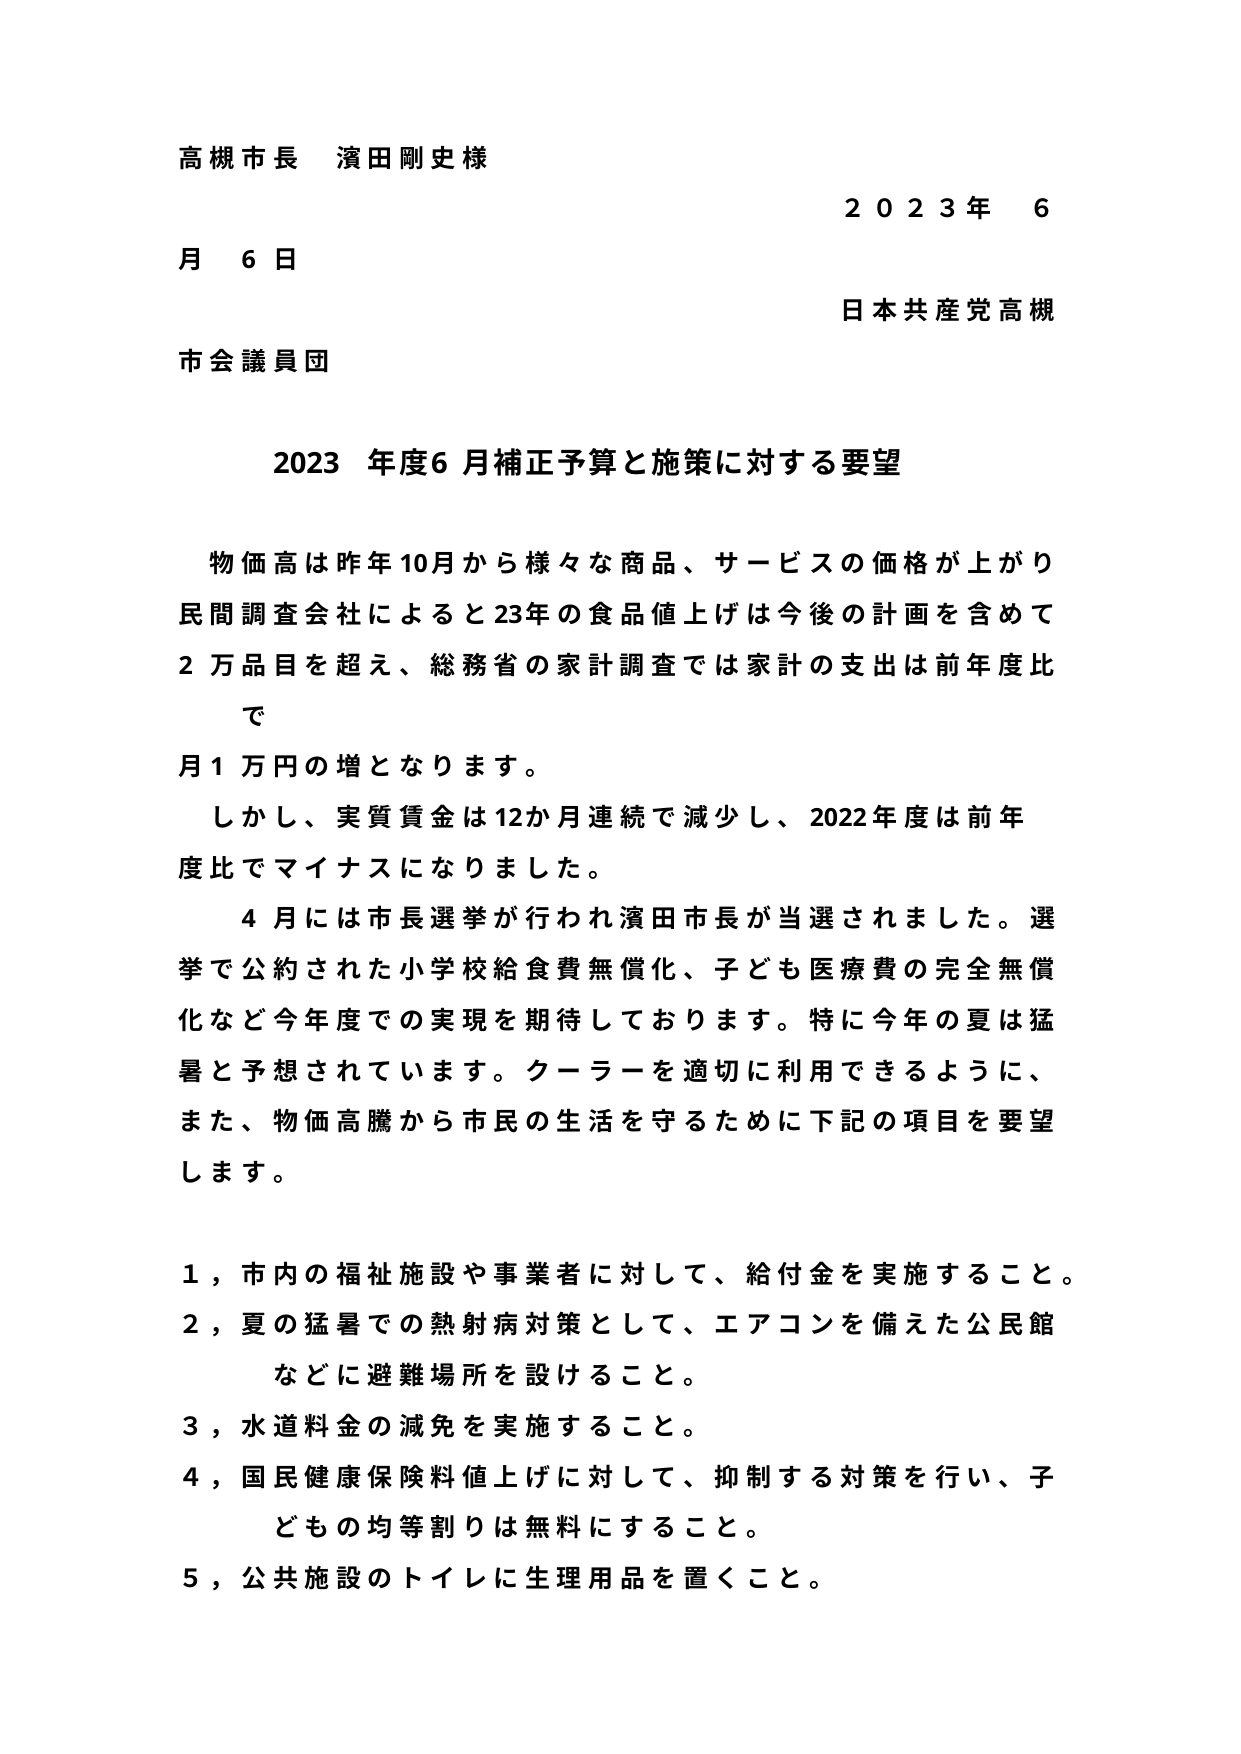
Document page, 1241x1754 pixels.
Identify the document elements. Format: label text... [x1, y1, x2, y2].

text 2万品目を超え、総務省の家計調査では家計の支出は前年度比で [178, 638, 1062, 739]
text 物価高は昨年10月から様々な商品、サービスの価格が上がり [178, 537, 1062, 587]
text ２，夏の猛暑での熱射病対策として、エアコンを備えた公民館などに避難場所を設けること。 [178, 1298, 1062, 1399]
text 民間調査会社によると23年の食品値上げは今後の計画を含めて [178, 587, 1062, 638]
text １，市内の福祉施設や事業者に対して、給付金を実施すること。 [178, 1247, 1062, 1298]
text 4月には市長選挙が行われ濱田市長が当選されました。選挙で公約された小学校給食費無償化、子ども医療費の完全無償化など今年度での実現を期待しております。特に今年の夏は猛暑と予想されています。クーラーを適切に利用できるように、また、物価高騰から市民の生活を守るために下記の項目を要望します。 [178, 892, 1062, 1196]
text 月1万円の増となります。 [178, 739, 1062, 790]
text 2023年度6月補正予算と施策に対する要望 [178, 435, 1062, 486]
text ５，公共施設のトイレに生理用品を置くこと。 [178, 1551, 1062, 1602]
text 高槻市長 濱田剛史様 [178, 131, 1062, 182]
text ２０２３年 ６月 6日 [178, 182, 1062, 283]
text ４，国民健康保険料値上げに対して、抑制する対策を行い、子どもの均等割りは無料にすること。 [178, 1450, 1062, 1551]
text 日本共産党高槻市会議員団 [178, 283, 1062, 384]
text ３，水道料金の減免を実施すること。 [178, 1399, 1062, 1450]
text 度比でマイナスになりました。 [178, 841, 1062, 892]
text しかし、実質賃金は12か月連続で減少し、2022年度は前年 [208, 790, 1062, 841]
